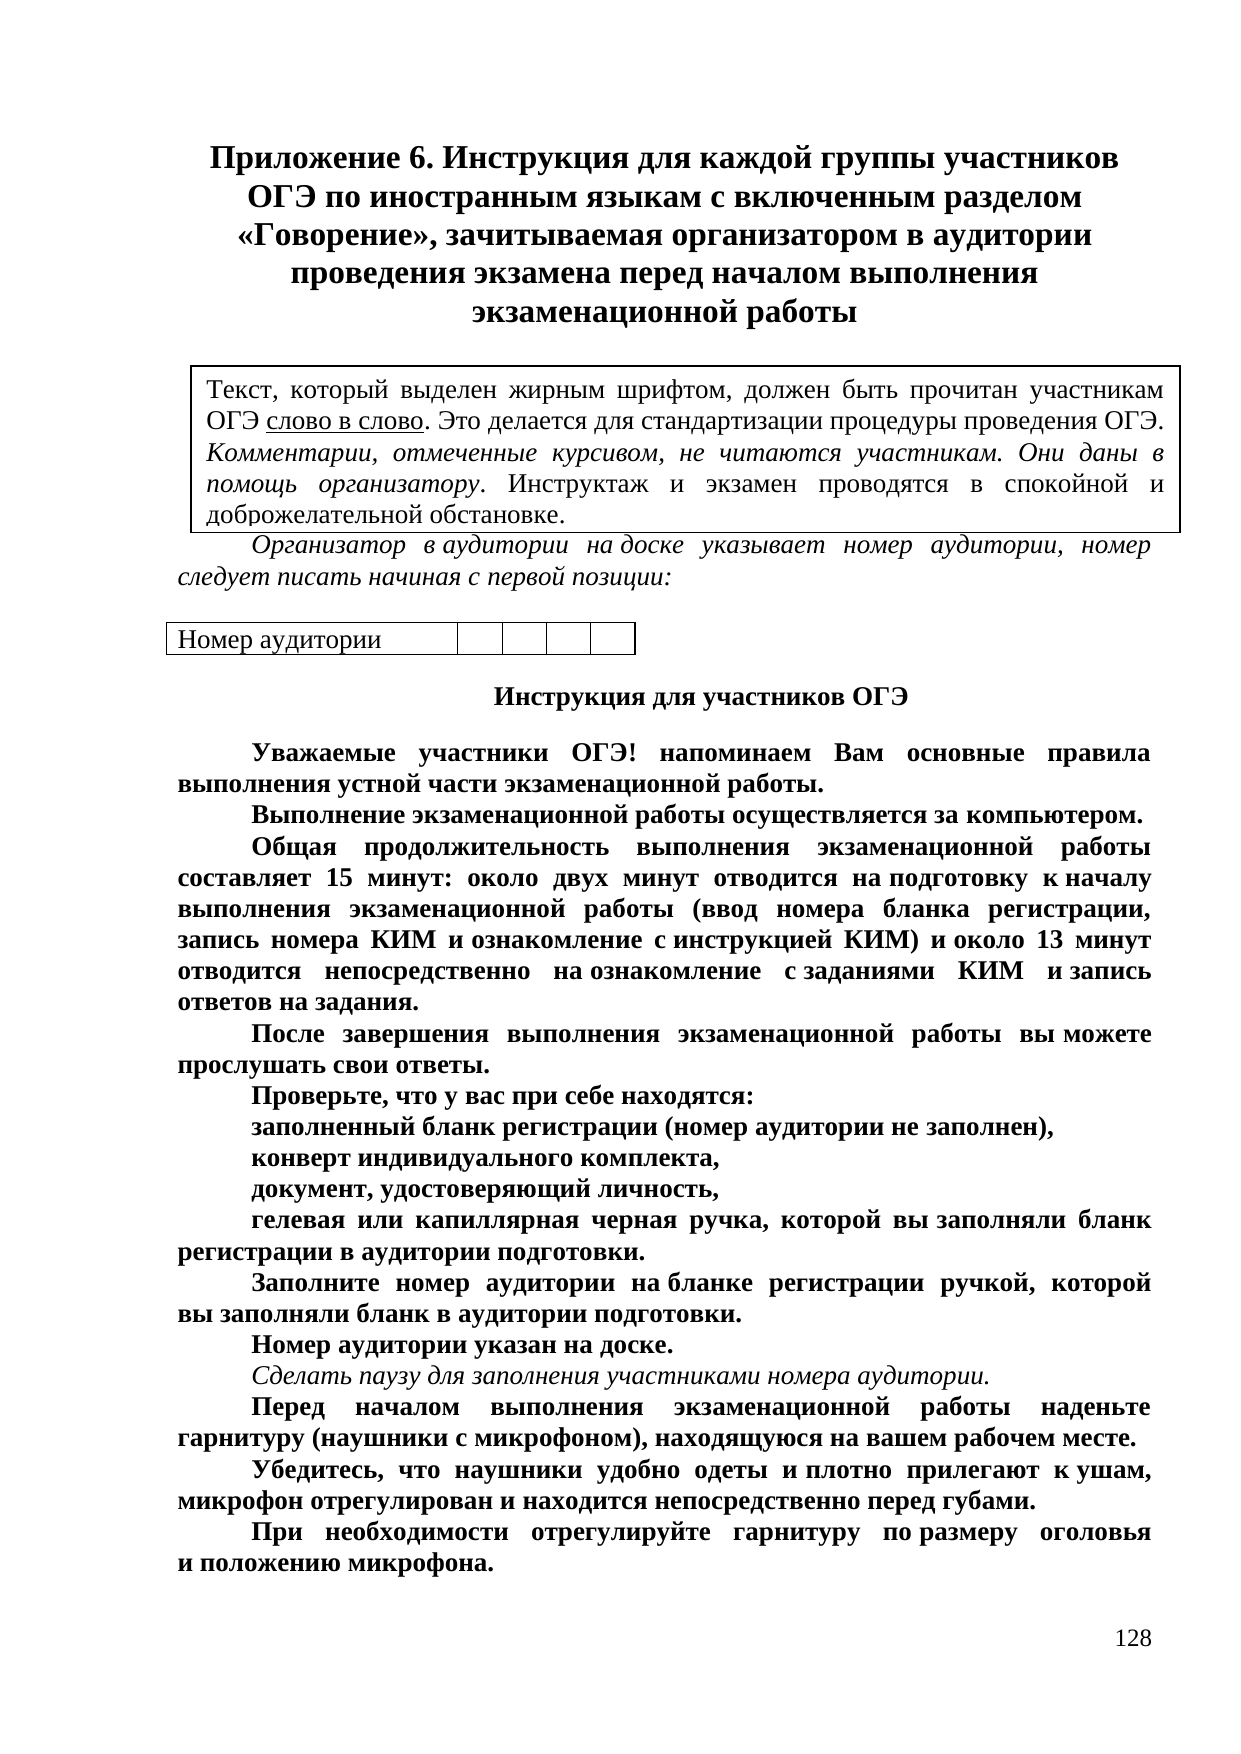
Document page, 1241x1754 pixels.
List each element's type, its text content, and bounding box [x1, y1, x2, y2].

subtitle Приложение 6. Инструкция для каждой группы участников ОГЭ по иностранным языкам с включенным разделом «Говорение», зачитываемая организатором в аудитории проведения экзамена перед началом выполнения экзаменационной работы [177, 137, 1152, 329]
text Выполнение экзаменационной работы осуществляется за компьютером. [177, 799, 1152, 830]
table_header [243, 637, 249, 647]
text Сделать паузу для заполнения участниками номера аудитории. [177, 1359, 1152, 1390]
text Перед началом выполнения экзаменационной работы наденьте гарнитуру (наушники с микрофоном), находящуюся на вашем рабочем месте. [177, 1390, 1152, 1453]
text конверт индивидуального комплекта, [177, 1141, 1152, 1172]
text гелевая или капиллярная черная ручка, которой вы заполняли бланк регистрации в аудитории подготовки. [177, 1203, 1152, 1266]
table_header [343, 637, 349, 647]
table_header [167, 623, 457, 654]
text Номер аудитории указан на доске. [177, 1328, 1152, 1359]
text заполненный бланк регистрации (номер аудитории не заполнен), [177, 1110, 1152, 1141]
text Проверьте, что у вас при себе находятся: [177, 1079, 1152, 1110]
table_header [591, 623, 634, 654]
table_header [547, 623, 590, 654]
text Общая продолжительность выполнения экзаменационной работы составляет 15 минут: около двух минут отводится на подготовку к началу выполнения экзаменационной работы (ввод номера бланка регистрации, запись номера КИМ и ознакомление с инструкцией КИМ) и около 13 минут отводится непосредственно на ознакомление с заданиями КИМ и запись ответов на задания. [177, 830, 1152, 1017]
text Уважаемые участники ОГЭ! напоминаем Вам основные правила выполнения устной части экзаменационной работы. [177, 736, 1152, 799]
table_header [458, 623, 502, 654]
text При необходимости отрегулируйте гарнитуру по размеру оголовья и положению микрофона. [177, 1515, 1152, 1577]
text Инструкция для участников ОГЭ [177, 680, 1152, 711]
text После завершения выполнения экзаменационной работы вы можете прослушать свои ответы. [177, 1017, 1152, 1079]
text Заполните номер аудитории на бланке регистрации ручкой, которой вы заполняли бланк в аудитории подготовки. [177, 1266, 1152, 1328]
text Организатор в аудитории на доске указывает номер аудитории, номер следует писать начиная с первой позиции: [177, 528, 1152, 591]
text документ, удостоверяющий личность, [177, 1172, 1152, 1203]
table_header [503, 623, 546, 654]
text Убедитесь, что наушники удобно одеты и плотно прилегают к ушам, микрофон отрегулирован и находится непосредственно перед губами. [177, 1453, 1152, 1515]
